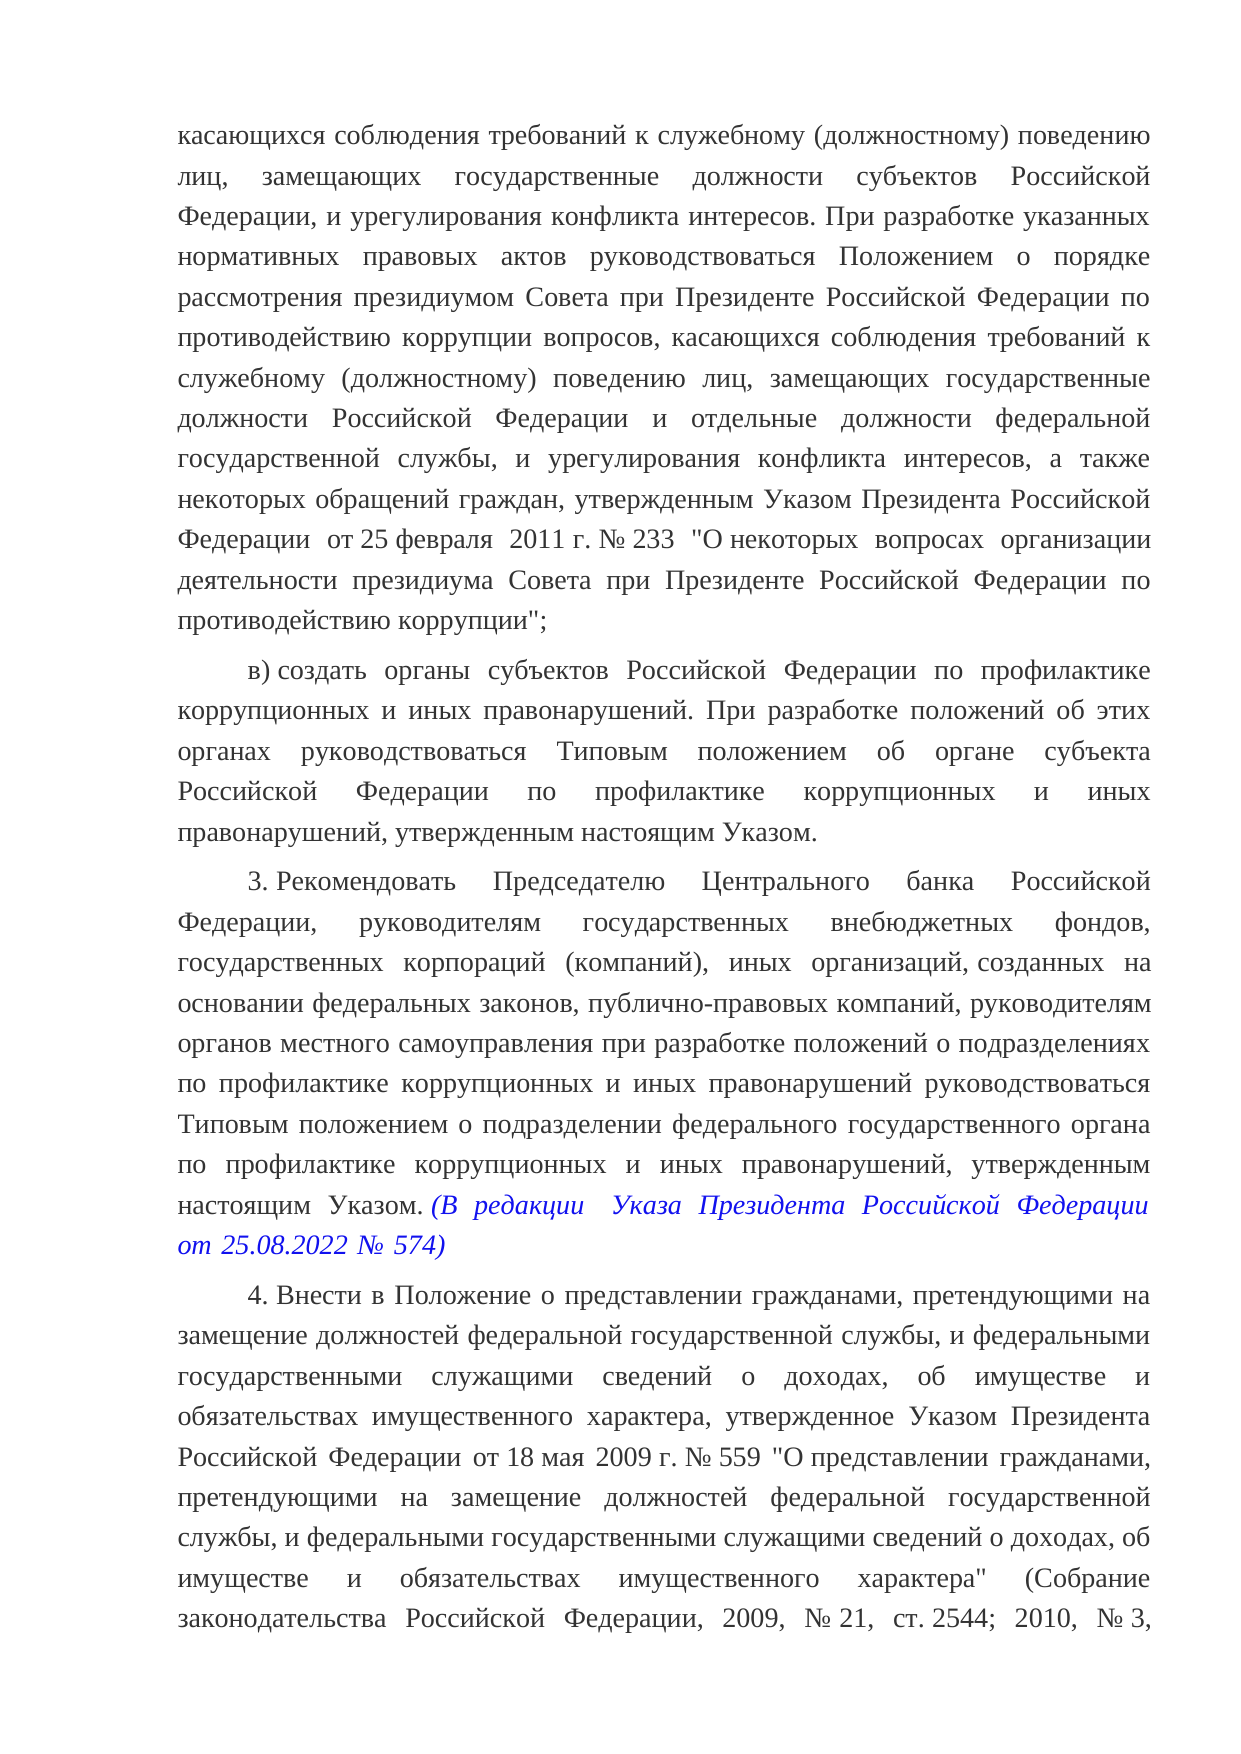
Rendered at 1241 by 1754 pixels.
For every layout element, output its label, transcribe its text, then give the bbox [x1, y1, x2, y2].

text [177, 1278, 1152, 1634]
text 3. Рекомендовать Председателю Центрального банка Российской Федерации, руководителям государственных внебюджетных фондов, государственных корпораций (компаний), иных организаций, созданных на основании федеральных законов, публично-правовых компаний, руководителям органов местного самоуправления при разработке положений о подразделениях по профилактике коррупционных и иных правонарушений руководствоваться Типовым положением о подразделении федерального государственного органа по профилактике коррупционных и иных правонарушений, утвержденным настоящим Указом. (В редакции Указа Президента Российской Федерации от 25.08.2022 № 574) [177, 864, 1152, 1261]
text в) создать органы субъектов Российской Федерации по профилактике коррупционных и иных правонарушений. При разработке положений об этих органах руководствоваться Типовым положением об органе субъекта Российской Федерации по профилактике коррупционных и иных правонарушений, утвержденным настоящим Указом. [177, 653, 1152, 847]
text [177, 118, 1152, 636]
